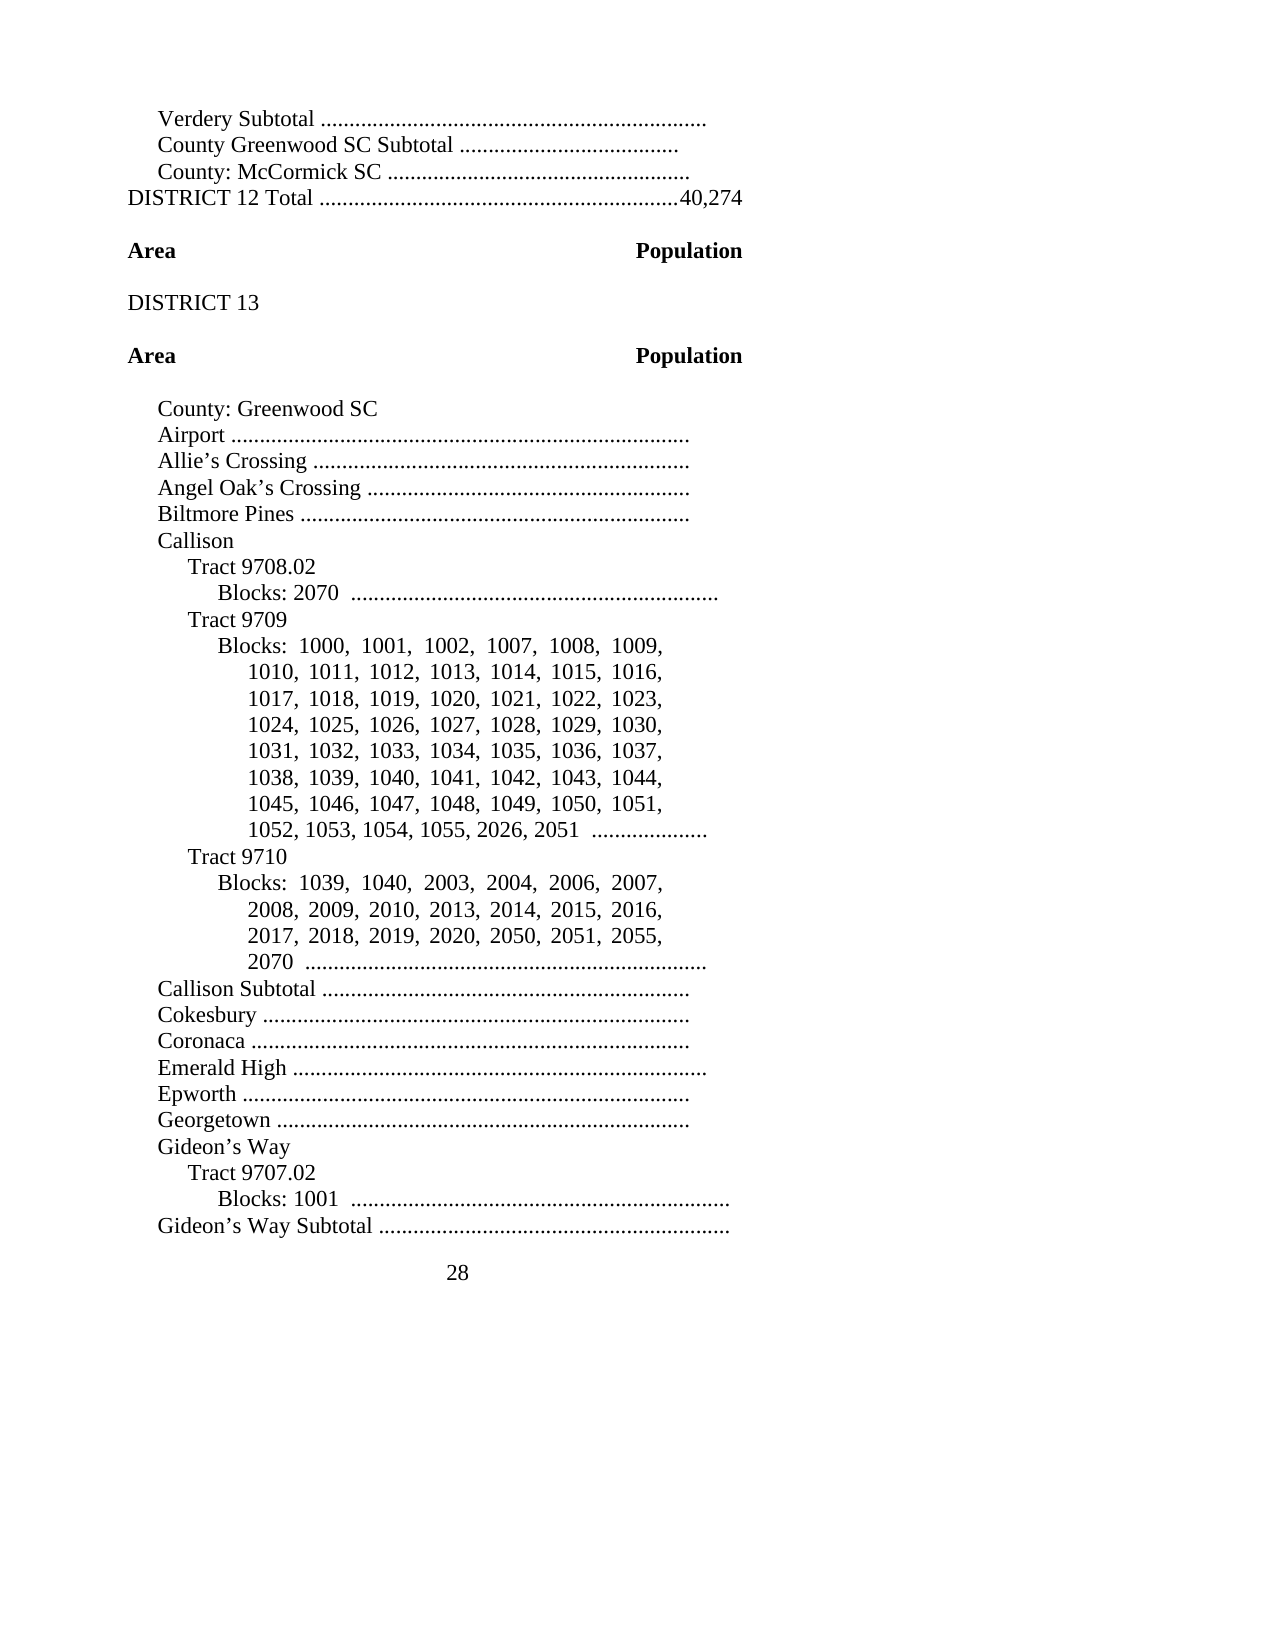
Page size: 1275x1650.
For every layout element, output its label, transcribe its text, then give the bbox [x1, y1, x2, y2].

text County Greenwood SC Subtotal 30,748 [157, 131, 663, 158]
text Blocks: 1001 6 [217, 1186, 663, 1212]
text County: McCormick SC 9,526 [157, 158, 663, 184]
text Tract 9710 [187, 843, 787, 869]
text DISTRICT 12 Total 40,274 [127, 184, 787, 210]
text Tract 9707.02 [187, 1159, 787, 1186]
text County: Greenwood SC [157, 395, 663, 421]
text Emerald High 710 [157, 1054, 663, 1080]
text Gideon’s Way [157, 1133, 663, 1159]
text Epworth 1,004 [157, 1080, 663, 1106]
text Callison Subtotal 1,314 [157, 975, 663, 1001]
text Tract 9708.02 [187, 553, 787, 579]
text Callison [157, 527, 663, 553]
text Biltmore Pines 1,559 [157, 500, 663, 527]
text Blocks: 1000, 1001, 1002, 1007, 1008, 1009, 1010, 1011, 1012, 1013, 1014, 1015, 1016, 1017, 1018, 1019, 1020, 1021, 1022, 1023, 1024, 1025, 1026, 1027, 1028, 1029, 1030, 1031, 1032, 1033, 1034, 1035, 1036, 1037, 1038, 1039, 1040, 1041, 1042, 1043, 1044, 1045, 1046, 1047, 1048, 1049, 1050, 1051, 1052, 1053, 1054, 1055, 2026, 2051 961 [217, 632, 663, 843]
text Airport 1,700 [157, 421, 663, 448]
text DISTRICT 13 [127, 289, 787, 316]
text Coronaca 1,605 [157, 1027, 663, 1054]
text Verdery Subtotal 688 [157, 105, 663, 131]
text Blocks: 2070 15 [217, 579, 663, 606]
text Gideon’s Way Subtotal 6 [157, 1212, 663, 1238]
text Georgetown 1,570 [157, 1106, 663, 1133]
text Blocks: 1039, 1040, 2003, 2004, 2006, 2007, 2008, 2009, 2010, 2013, 2014, 2015, 2016, 2017, 2018, 2019, 2020, 2050, 2051, 2055, 2070 338 [217, 869, 663, 975]
text Area Population [127, 342, 787, 368]
text Angel Oak’s Crossing 1,709 [157, 474, 663, 500]
text Allie’s Crossing 1,154 [157, 448, 663, 474]
text Cokesbury 1,437 [157, 1001, 663, 1027]
text Area Population [127, 237, 787, 263]
text Tract 9709 [187, 606, 787, 632]
